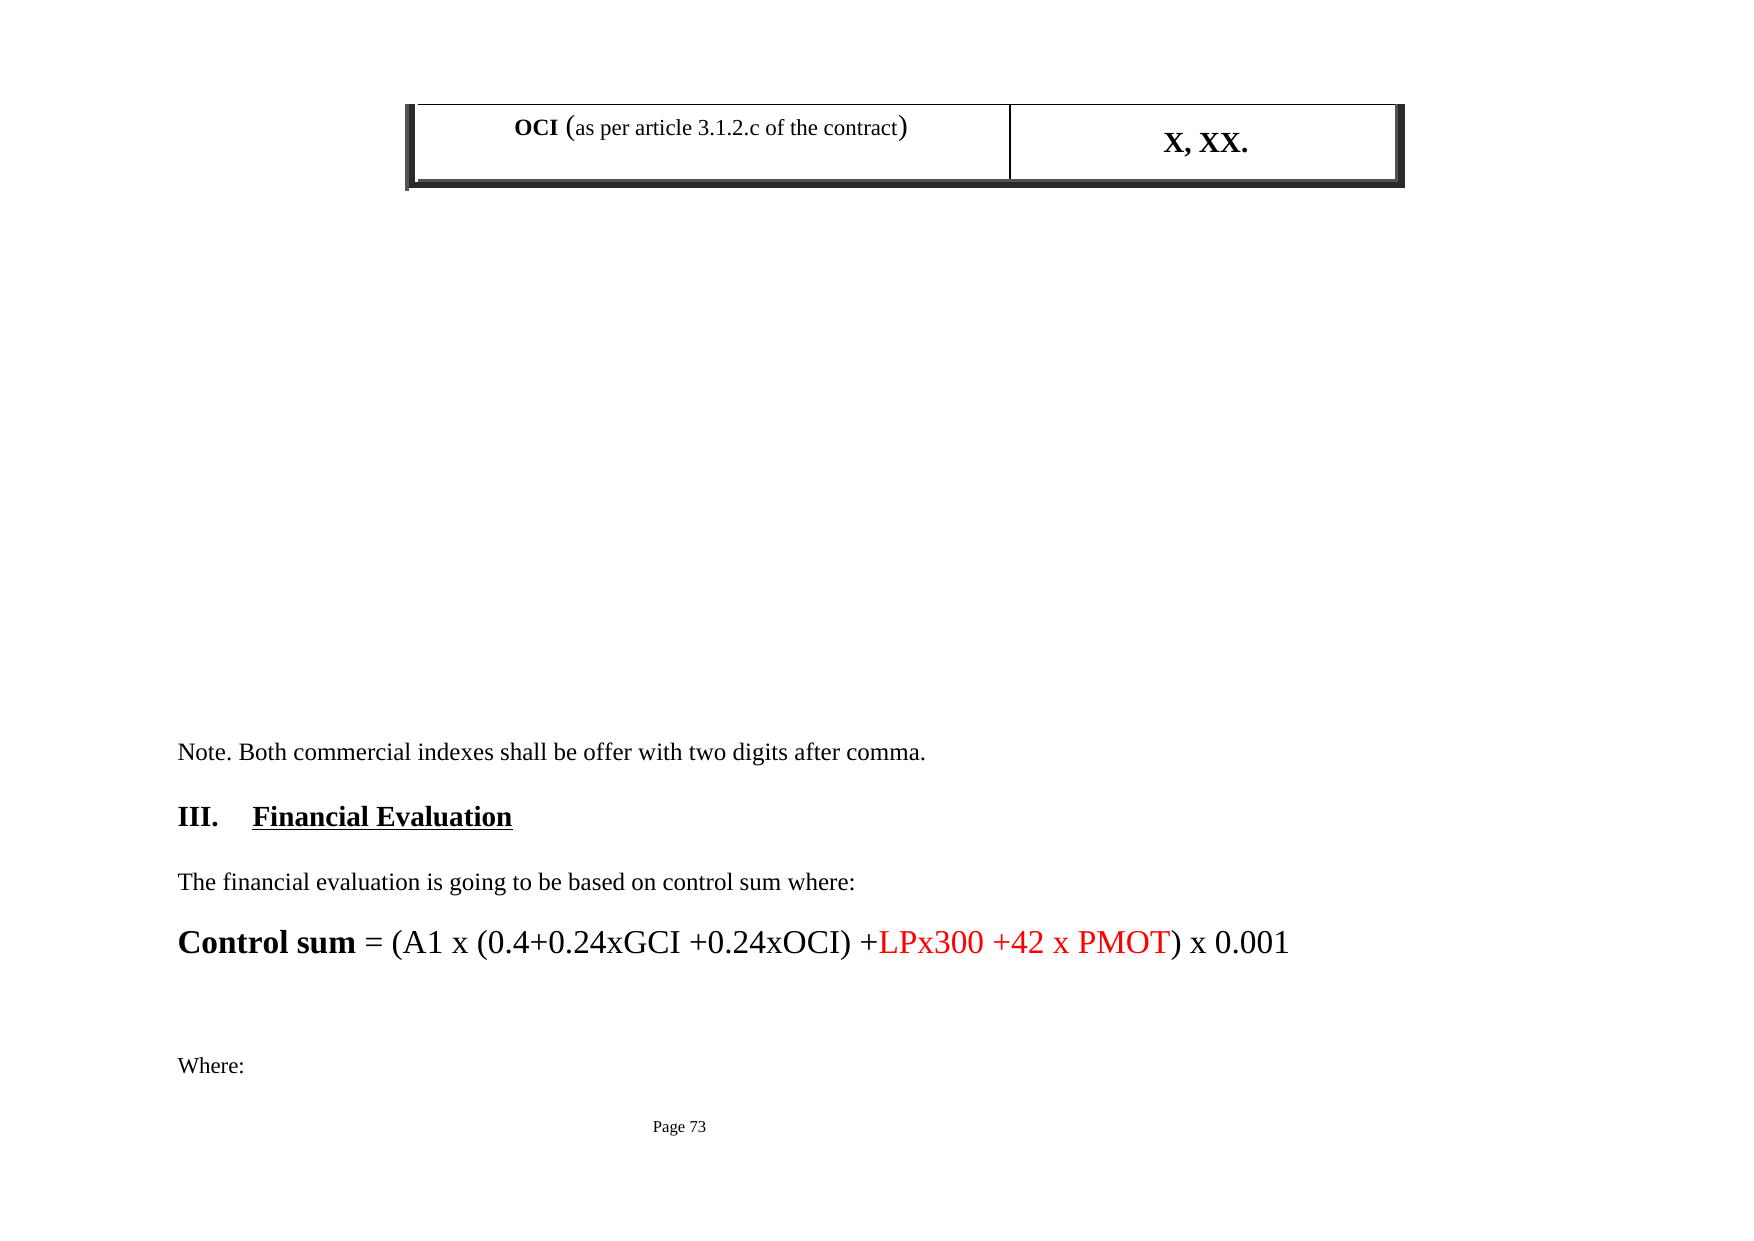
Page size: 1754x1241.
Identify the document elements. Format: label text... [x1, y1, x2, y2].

text The financial evaluation is going to be based on control sum where: [177, 867, 1636, 896]
text Note. Both commercial indexes shall be offer with two digits after comma. [177, 737, 1636, 766]
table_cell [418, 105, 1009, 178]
text Control sum = (A1 x (0.4+0.24xGCI +0.24xOCI) +LPx300 +42 x PMOT) x 0.001 [177, 922, 1636, 960]
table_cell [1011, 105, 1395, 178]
list Financial Evaluation [177, 799, 1636, 833]
text Where: [177, 1052, 1636, 1078]
